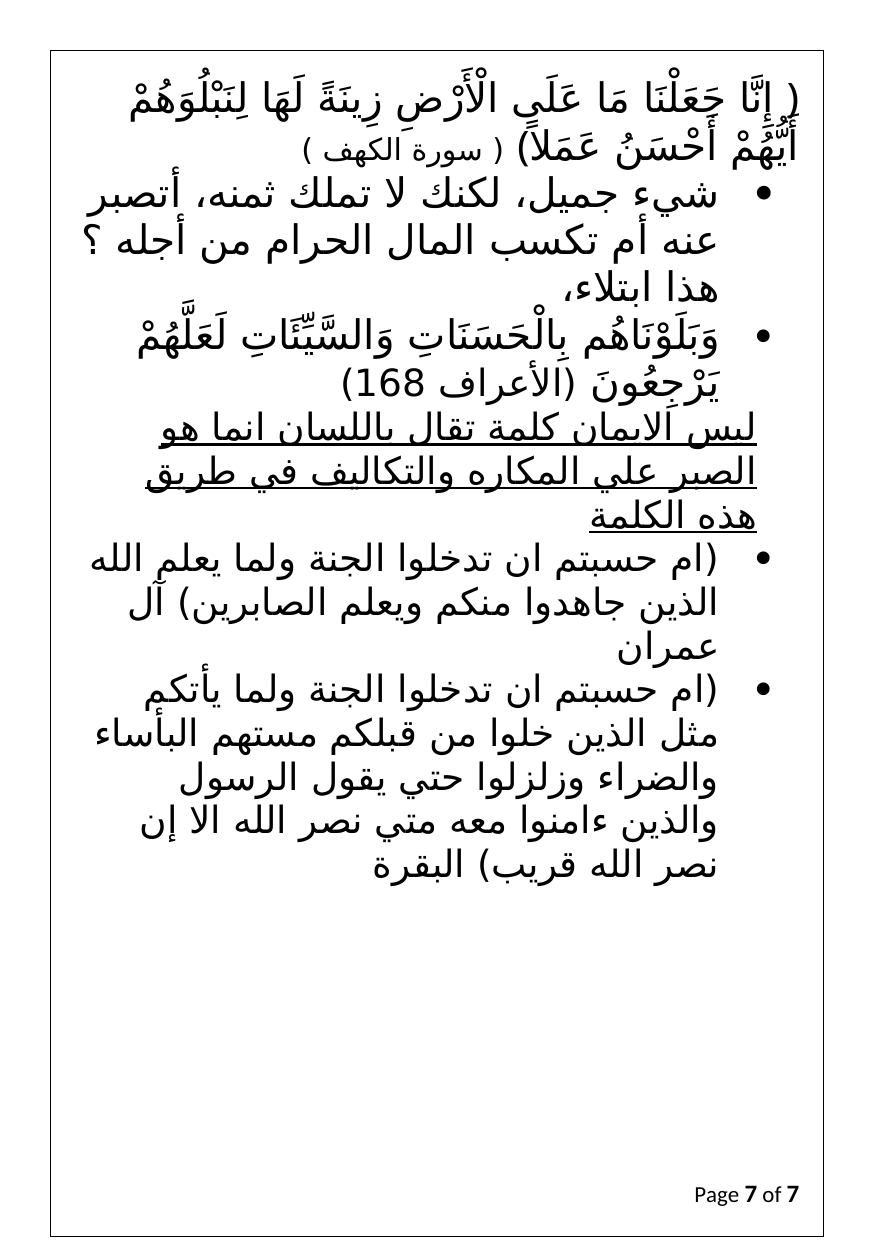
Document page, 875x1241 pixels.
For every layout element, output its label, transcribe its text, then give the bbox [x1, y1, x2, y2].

list (ام حسبتم ان تدخلوا الجنة ولما يأتكم مثل الذين خلوا من قبلكم مستهم البأساء والضراء وزلزلوا حتي يقول الرسول والذين ءامنوا معه متي نصر الله الا إن نصر الله قريب) البقرة [75, 668, 757, 886]
text ﴿ إِنَّا جَعَلْنَا مَا عَلَى الْأَرْضِ زِينَةً لَهَا لِنَبْلُوَهُمْ أَيُّهُمْ أَحْسَنُ عَمَلاً﴾ ( سورة الكهف ) [75, 75, 799, 169]
list وَبَلَوْنَاهُم بِالْحَسَنَاتِ وَالسَّيِّئَاتِ لَعَلَّهُمْ يَرْجِعُونَ (الأعراف 168) [75, 311, 757, 406]
text ليس الايمان كلمة تقال باللسان انما هو الصبر علي المكاره والتكاليف في طريق هذه الكلمة [75, 406, 757, 537]
list شيء جميل، لكنك لا تملك ثمنه، أتصبر عنه أم تكسب المال الحرام من أجله ؟ هذا ابتلاء، [75, 169, 757, 311]
list (ام حسبتم ان تدخلوا الجنة ولما يعلم الله الذين جاهدوا منكم ويعلم الصابرين) آل عمران [75, 537, 757, 668]
